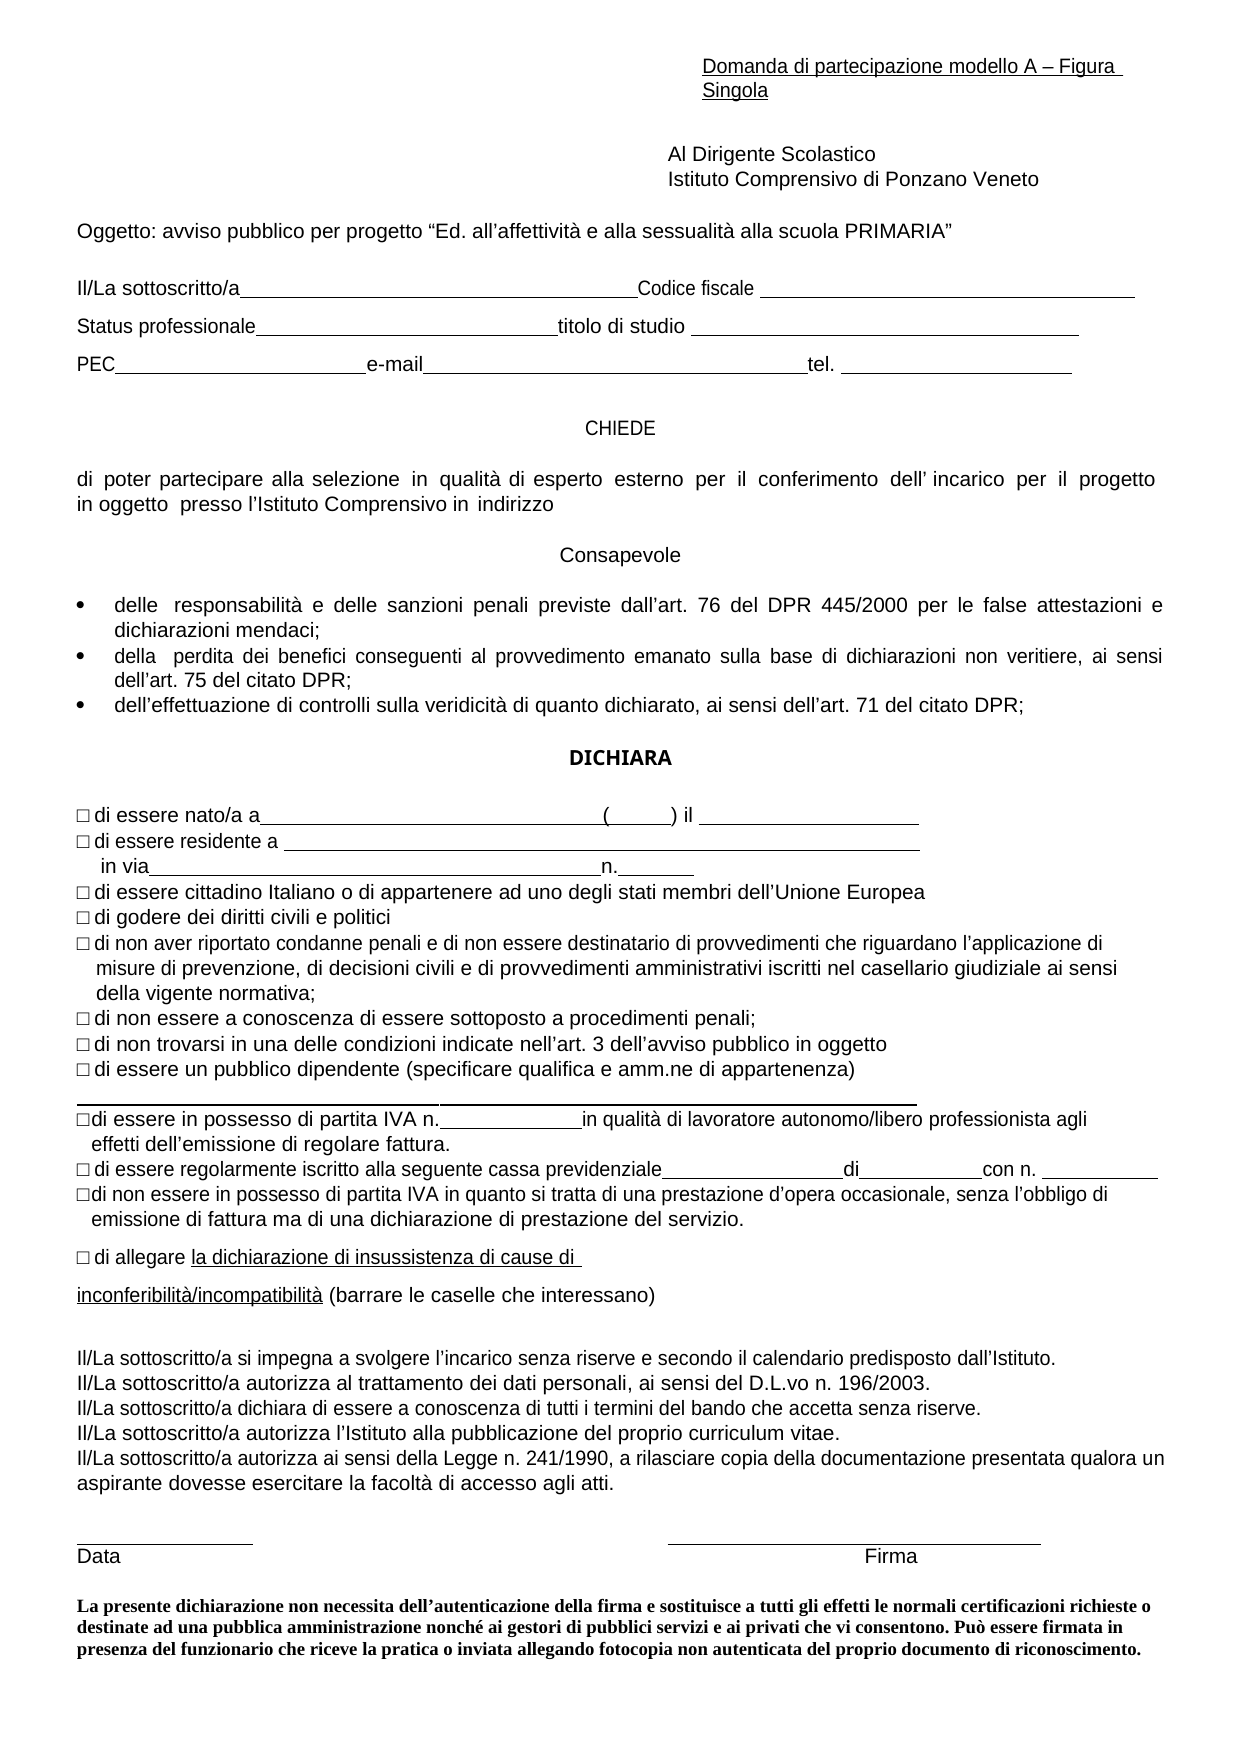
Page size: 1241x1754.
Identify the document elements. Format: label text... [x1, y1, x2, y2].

text Il/La sottoscritto/a dichiara di essere a conoscenza di tutti i termini del bando che accetta senza riserve. Il/La sottoscritto/a autorizza l’Istituto alla pubblicazione del proprio curriculum vitae. [77, 1396, 987, 1444]
list di essere cittadino Italiano o di appartenere ad uno degli stati membri dell’Unione Europea [77, 880, 1176, 904]
list di non aver riportato condanne penali e di non essere destinatario di provvedimenti che riguardano l’applicazione di misure di prevenzione, di decisioni civili e di provvedimenti amministrativi iscritti nel casellario giudiziale ai sensi della vigente normativa; [77, 931, 1160, 1005]
list di essere nato/a a ( ) il [77, 803, 1176, 827]
text CHIEDE [557, 415, 683, 439]
list delle responsabilità e delle sanzioni penali previste dall’art. 76 del DPR 445/2000 per le false attestazioni e dichiarazioni mendaci; [77, 593, 1163, 642]
list di allegare la dichiarazione di insussistenza di cause di inconferibilità/incompatibilità (barrare le caselle che interessano) [77, 1244, 805, 1306]
text Il/La sottoscritto/a autorizza ai sensi della Legge n. 241/1990, a rilasciare copia della documentazione presentata qualora un aspirante dovesse esercitare la facoltà di accesso agli atti. [77, 1446, 1176, 1495]
list di essere residente a [77, 829, 1176, 853]
list di non essere a conoscenza di essere sottoposto a procedimenti penali; [77, 1006, 1176, 1030]
text Istituto Comprensivo di Ponzano Veneto [668, 167, 1176, 191]
list dell’effettuazione di controlli sulla veridicità di quanto dichiarato, ai sensi dell’art. 71 del citato DPR; [77, 693, 1176, 717]
text di poter partecipare alla selezione in qualità di esperto esterno per il conferimento dell’ incarico per il progetto in oggetto presso l’Istituto Comprensivo in indirizzo [77, 466, 1164, 515]
text DICHIARA [557, 743, 683, 772]
list di essere in possesso di partita IVA n. in qualità di lavoratore autonomo/libero professionista agli effetti dell’emissione di regolare fattura. [77, 1100, 1140, 1156]
list di non essere in possesso di partita IVA in quanto si tratta di una prestazione d’opera occasionale, senza l’obbligo di emissione di fattura ma di una dichiarazione di prestazione del servizio. [77, 1182, 1161, 1231]
text Al Dirigente Scolastico [668, 142, 1176, 166]
list di essere regolarmente iscritto alla seguente cassa previdenziale di con n. [77, 1157, 1176, 1181]
text Il/La sottoscritto/a si impegna a svolgere l’incarico senza riserve e secondo il calendario predisposto dall’Istituto. Il/La sottoscritto/a autorizza al trattamento dei dati personali, ai sensi del D.L.vo n. 196/2003. [77, 1345, 1061, 1394]
text Consapevole [557, 542, 683, 566]
text Il/La sottoscritto/a Codice fiscale Status professionale titolo di studio [77, 276, 1135, 338]
text La presente dichiarazione non necessita dell’autenticazione della firma e sostituisce a tutti gli effetti le normali certificazioni richieste o destinate ad una pubblica amministrazione nonché ai gestori di pubblici servizi e ai privati che vi consentono. Può essere firmata in presenza del funzionario che riceve la pratica o inviata allegando fotocopia non autenticata del proprio documento di riconoscimento. [77, 1595, 1154, 1659]
list di essere un pubblico dipendente (specificare qualifica e amm.ne di appartenenza) [77, 1057, 1176, 1081]
list di godere dei diritti civili e politici [77, 905, 1176, 929]
text in via n. [100, 854, 1176, 878]
text PEC e-mail tel. [77, 352, 1176, 376]
list della perdita dei benefici conseguenti al provvedimento emanato sulla base di dichiarazioni non veritiere, ai sensi dell’art. 75 del citato DPR; [77, 643, 1163, 692]
text Domanda di partecipazione modello A – Figura Singola [702, 54, 1176, 102]
text Oggetto: avviso pubblico per progetto “Ed. all’affettività e alla sessualità alla scuola PRIMARIA” [77, 219, 1176, 243]
text Data Firma [77, 1539, 1176, 1568]
list di non trovarsi in una delle condizioni indicate nell’art. 3 dell’avviso pubblico in oggetto [77, 1032, 1176, 1056]
